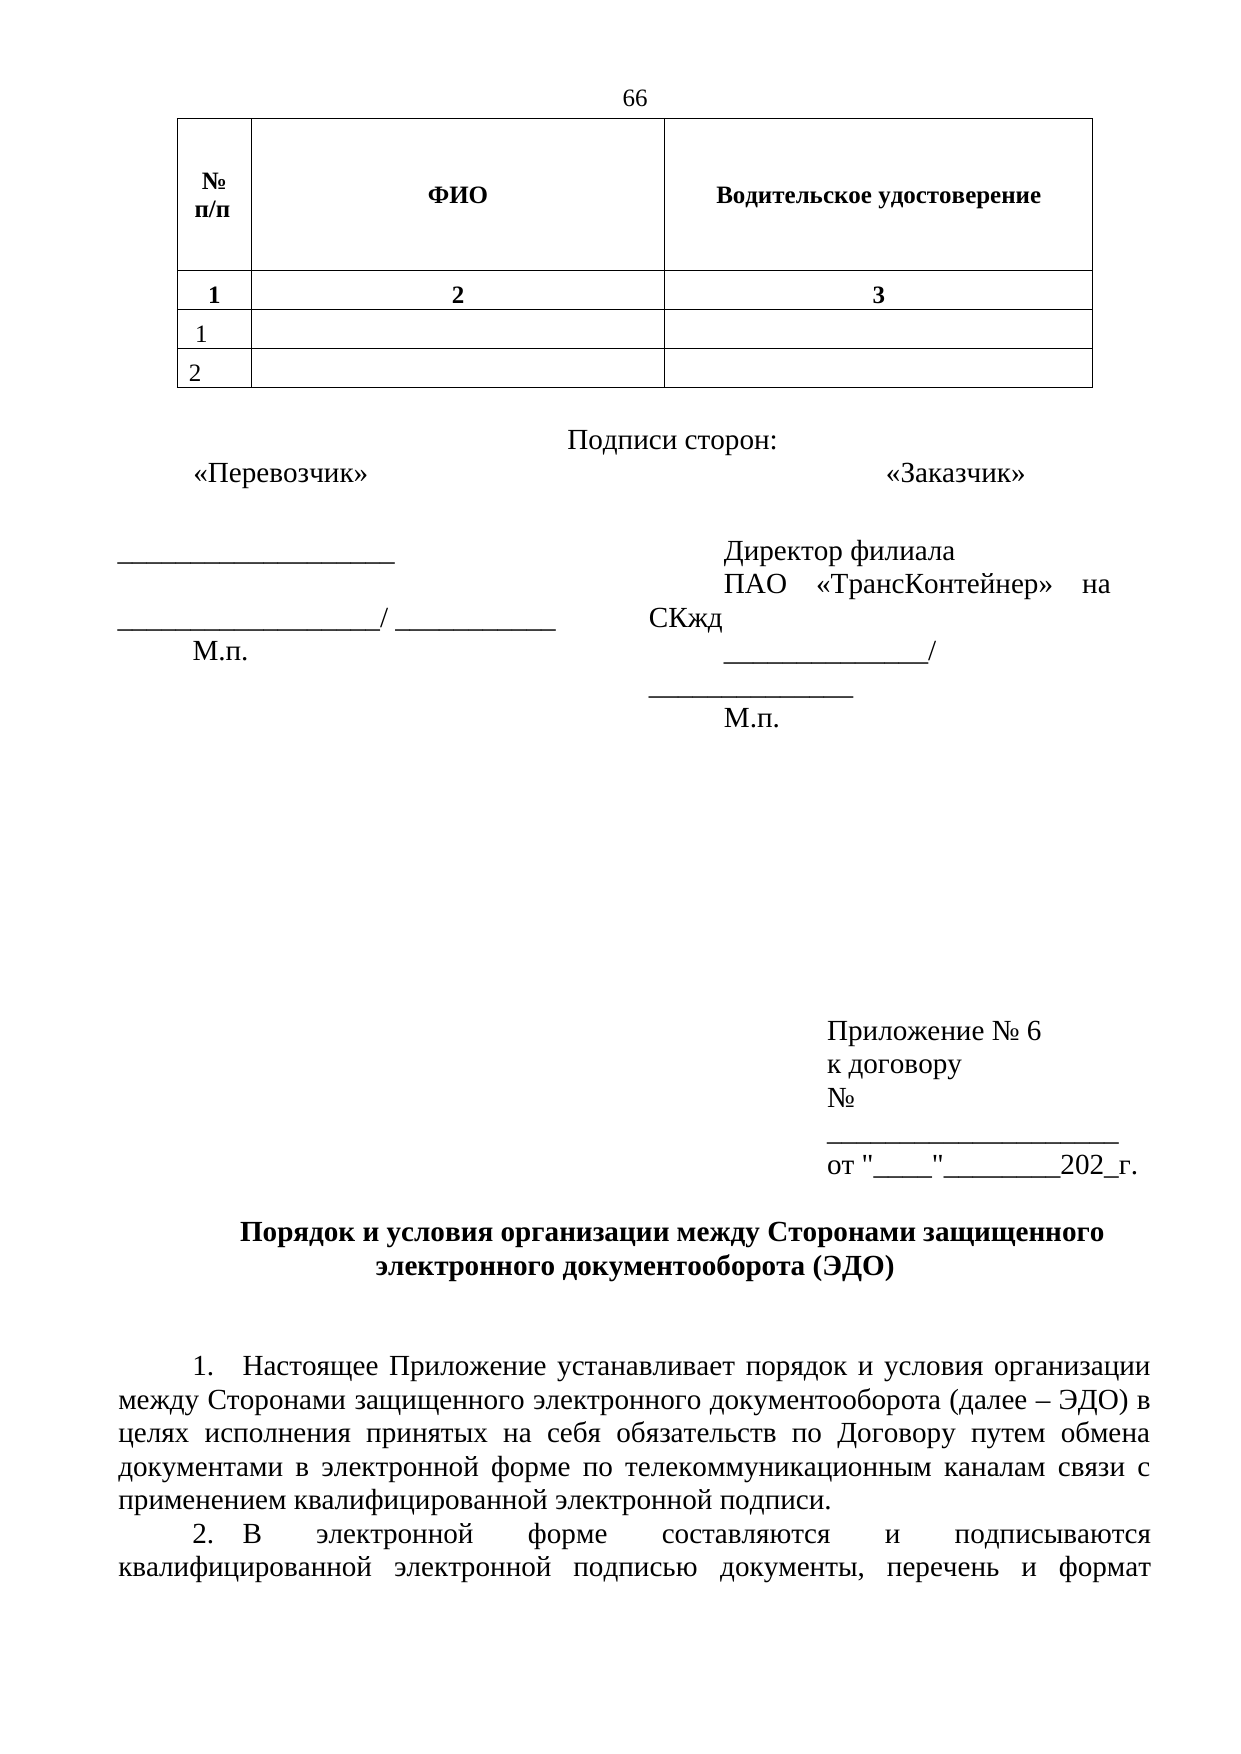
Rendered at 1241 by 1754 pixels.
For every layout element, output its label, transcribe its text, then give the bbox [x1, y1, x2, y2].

table_header Водительское удостоверение [665, 119, 1092, 270]
table_header ___________________ __________________/ ___________ М.п. [107, 523, 594, 744]
table_header ФИО [252, 119, 664, 270]
text Приложение № 6 [827, 1013, 1152, 1046]
text «Перевозчик» «Заказчик» [118, 455, 1152, 489]
table_cell [252, 310, 664, 348]
table_header Директор филиала ПАО «ТрансКонтейнер» на СКжд ______________/______________ М.п. [594, 523, 1121, 744]
text Подписи сторон: [118, 422, 1152, 455]
table_cell 1 [178, 271, 251, 309]
table_cell 2 [178, 349, 251, 387]
text № ____________________ [827, 1080, 1152, 1147]
table_cell [665, 349, 1092, 387]
text Порядок и условия организации между Сторонами защищенного электронного документооборота (ЭДО) [118, 1214, 1152, 1281]
table_cell 3 [665, 271, 1092, 309]
table_header № п/п [178, 119, 251, 270]
table_cell 2 [252, 271, 664, 309]
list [118, 1516, 1152, 1583]
table_cell [665, 310, 1092, 348]
list Настоящее Приложение устанавливает порядок и условия организации между Сторонами защищенного электронного документооборота (далее – ЭДО) в целях исполнения принятых на себя обязательств по Договору путем обмена документами в электронной форме по телекоммуникационным каналам связи с применением квалифицированной электронной подписи. [118, 1348, 1152, 1516]
text от "____"________202_г. [827, 1147, 1152, 1181]
table_cell [252, 349, 664, 387]
table_cell 1 [178, 310, 251, 348]
text к договору [827, 1046, 1152, 1080]
